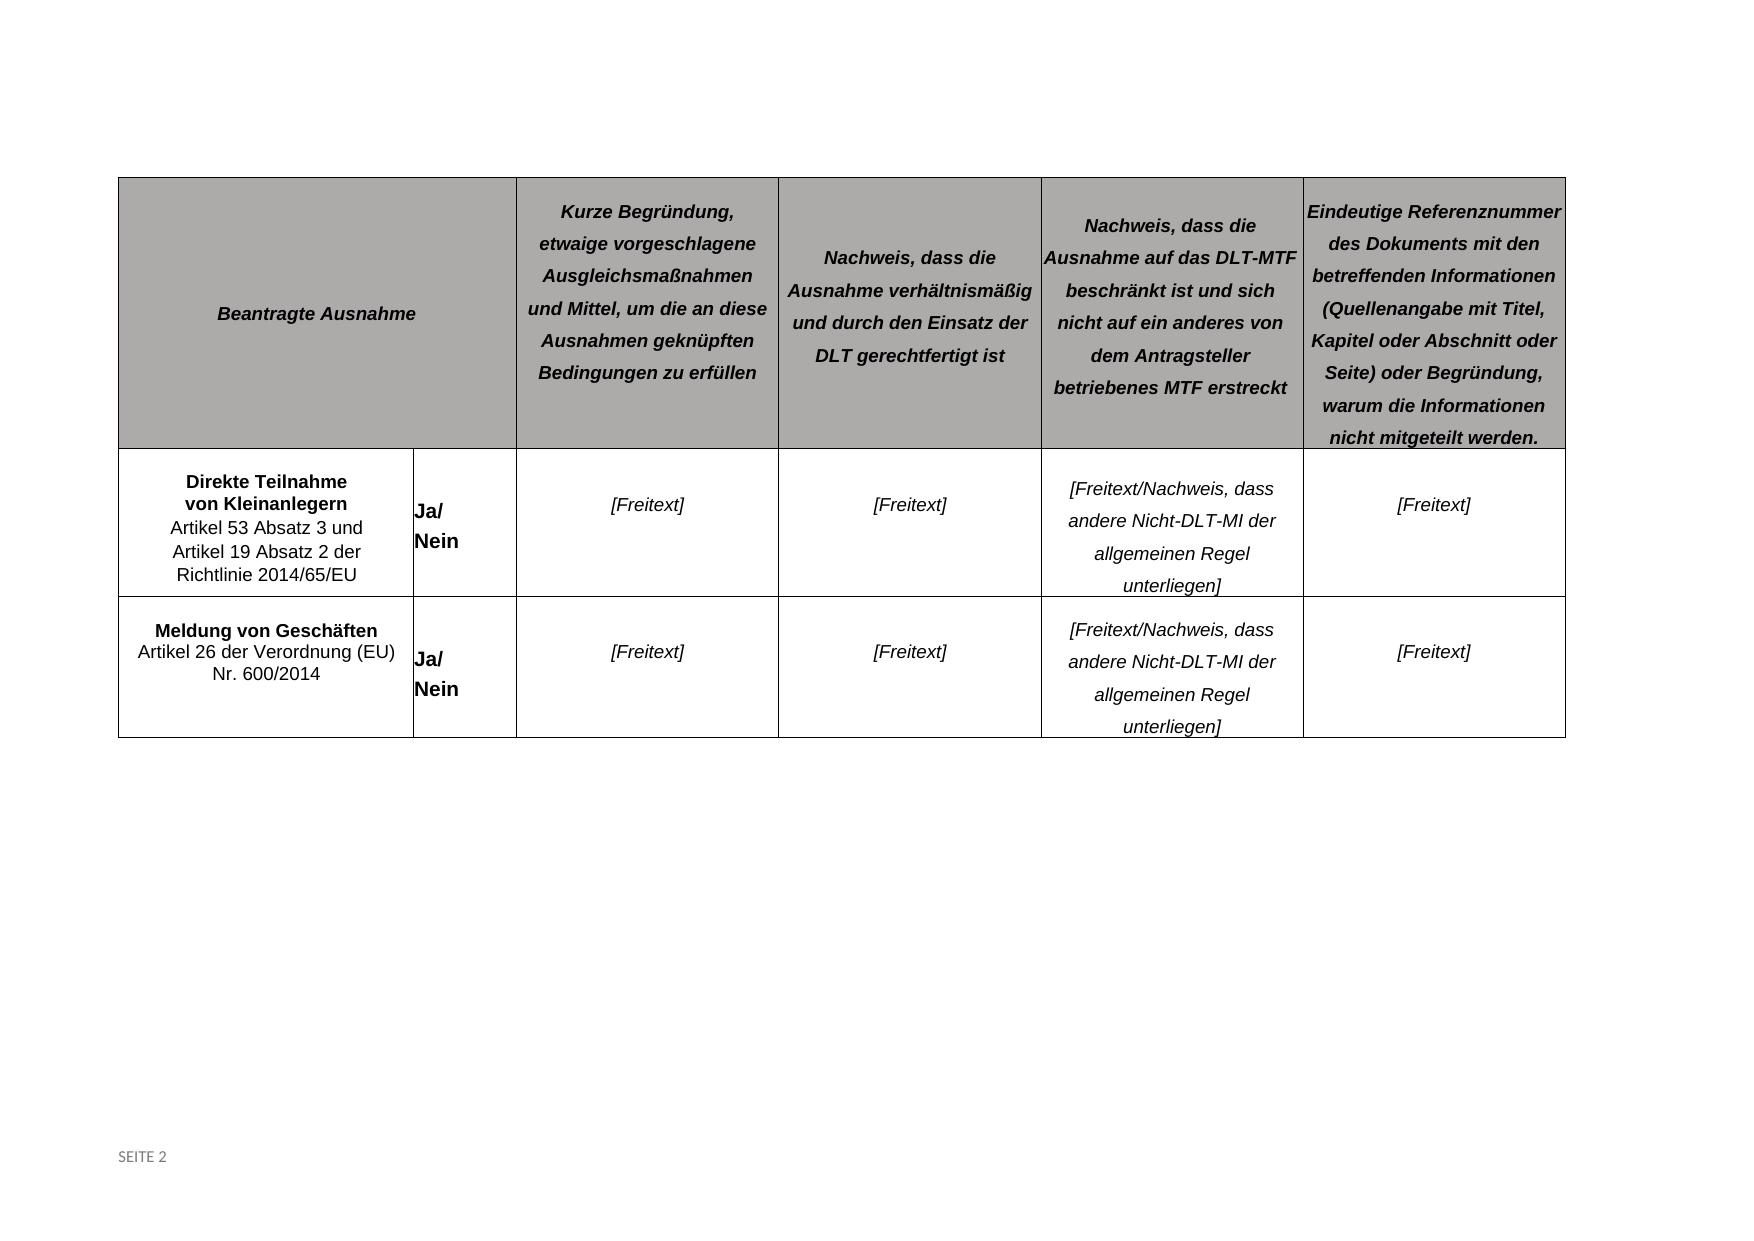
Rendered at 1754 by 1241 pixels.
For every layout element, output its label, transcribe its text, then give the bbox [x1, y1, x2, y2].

table_header Beantragte Ausnahme [119, 178, 516, 448]
table_cell Ja/ Nein [414, 449, 516, 596]
table_cell [Freitext] [1304, 449, 1565, 596]
table_cell Direkte Teilnahme von Kleinanlegern Artikel 53 Absatz 3 und Artikel 19 Absatz 2 der Richtlinie 2014/65/EU [119, 449, 413, 596]
table_cell [Freitext] [779, 449, 1041, 596]
table_header Kurze Begründung, etwaige vorgeschlagene Ausgleichsmaßnahmen und Mittel, um die an diese Ausnahmen geknüpften Bedingungen zu erfüllen [517, 178, 778, 448]
table_cell [Freitext] [517, 449, 778, 596]
table_cell [Freitext] [517, 597, 778, 737]
table_header Eindeutige Referenznummer des Dokuments mit den betreffenden Informationen (Quellenangabe mit Titel, Kapitel oder Abschnitt oder Seite) oder Begründung, warum die Informationen nicht mitgeteilt werden. [1304, 178, 1565, 448]
table_header Nachweis, dass die Ausnahme verhältnismäßig und durch den Einsatz der DLT gerechtfertigt ist [779, 178, 1041, 448]
table_cell Meldung von Geschäften Artikel 26 der Verordnung (EU) Nr. 600/2014 [119, 597, 413, 737]
table_cell [Freitext] [779, 597, 1041, 737]
table_cell [Freitext/Nachweis, dass andere Nicht-DLT-MI der allgemeinen Regel unterliegen] [1042, 449, 1303, 596]
table_cell Ja/ Nein [414, 597, 516, 737]
table_cell [Freitext] [1304, 597, 1565, 737]
table_header Nachweis, dass die Ausnahme auf das DLT-MTF beschränkt ist und sich nicht auf ein anderes von dem Antragsteller betriebenes MTF erstreckt [1042, 178, 1303, 448]
table_cell [Freitext/Nachweis, dass andere Nicht-DLT-MI der allgemeinen Regel unterliegen] [1042, 597, 1303, 737]
